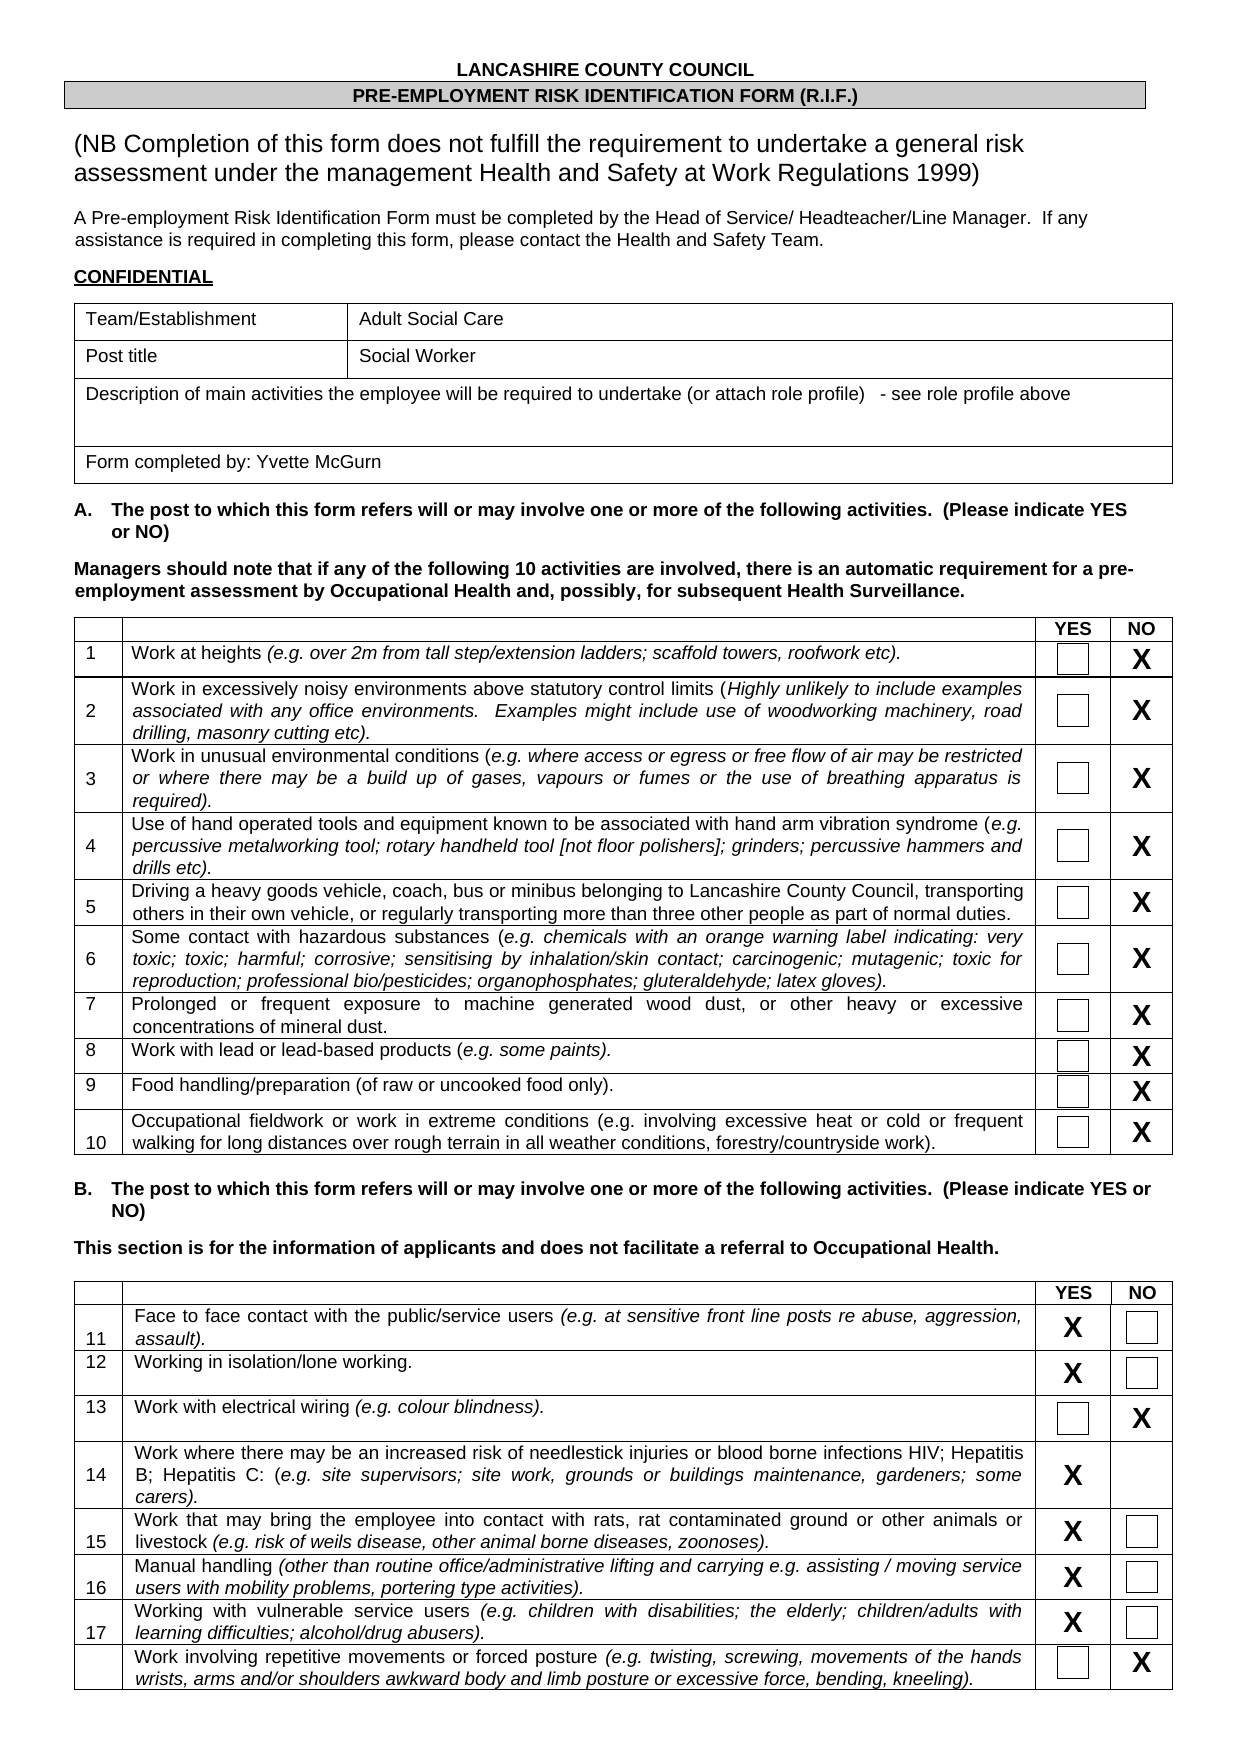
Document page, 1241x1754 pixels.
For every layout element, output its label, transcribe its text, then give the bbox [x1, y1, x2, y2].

table_cell [1036, 813, 1110, 879]
table_cell 7 [75, 993, 122, 1038]
table_cell X [1111, 926, 1172, 992]
table_cell Working with vulnerable service users (e.g. children with disabilities; the elderly; children/adults with learning difficulties; alcohol/drug abusers). [123, 1600, 1035, 1644]
table_cell X [1111, 993, 1172, 1038]
text B. The post to which this form refers will or may involve one or more of the following activities. (Please indicate YES or NO) [73, 1177, 1155, 1221]
table_cell [1036, 642, 1110, 676]
table_header NO [1111, 618, 1172, 641]
table_cell X [1036, 1442, 1110, 1508]
table_cell Description of main activities the employee will be required to undertake (or attach role profile) - see role profile above [75, 379, 1172, 446]
table_cell Manual handling (other than routine office/administrative lifting and carrying e.g. assisting / moving service users with mobility problems, portering type activities). [123, 1555, 1035, 1599]
table_cell X [1036, 1351, 1110, 1395]
text PRE-EMPLOYMENT RISK IDENTIFICATION FORM (R.I.F.) [65, 82, 1145, 108]
table_header NO [1112, 1282, 1172, 1304]
text (NB Completion of this form does not fulfill the requirement to undertake a general risk assessment under the management Health and Safety at Work Regulations 1999) [73, 129, 1137, 187]
table_cell X [1036, 1509, 1110, 1553]
text COUNTY COUNCIL [73, 59, 1137, 80]
table_cell Form completed by: Yvette McGurn [75, 447, 1172, 483]
table_cell [1036, 1110, 1110, 1154]
table_cell Use of hand operated tools and equipment known to be associated with hand arm vibration syndrome (e.g. percussive metalworking tool; rotary handheld tool [not floor polishers]; grinders; percussive hammers and drills etc). [123, 813, 1035, 879]
table_cell Driving a heavy goods vehicle, coach, bus or minibus belonging to Lancashire County Council, transporting others in their own vehicle, or regularly transporting more than three other people as part of normal duties. [123, 880, 1035, 924]
table_cell Work with electrical wiring (e.g. colour blindness). [123, 1396, 1035, 1441]
text CONFIDENTIAL [73, 266, 1137, 287]
table_cell X [1036, 1555, 1110, 1599]
table_cell 3 [75, 745, 122, 812]
table_cell X [1111, 1110, 1172, 1154]
table_cell 14 [75, 1442, 122, 1508]
text This section is for the information of applicants and does not facilitate a referral to Occupational Health. [73, 1237, 1137, 1258]
table_cell 16 [75, 1555, 122, 1599]
table_cell [1111, 1555, 1172, 1599]
table_cell 5 [75, 880, 122, 924]
table_cell Social Worker [348, 341, 1172, 377]
table_cell [1111, 1600, 1172, 1644]
table_header [123, 618, 1035, 641]
table_cell [1036, 1074, 1110, 1109]
table_cell [1036, 1039, 1110, 1073]
table_header [75, 618, 122, 641]
table_cell 6 [75, 926, 122, 992]
table_cell 9 [75, 1074, 122, 1109]
table_cell Prolonged or frequent exposure to machine generated wood dust, or other heavy or excessive concentrations of mineral dust. [123, 993, 1035, 1038]
table_cell 1 [75, 642, 122, 676]
text A Pre-employment Risk Identification Form must be completed by the Head of Service/ Headteacher/Line Manager. If any assistance is required in completing this form, please contact the Health and Safety Team. [73, 207, 1137, 250]
table_cell X [1036, 1305, 1110, 1350]
table_cell Work in excessively noisy environments above statutory control limits (Highly unlikely to include examples associated with any office environments. Examples might include use of woodworking machinery, road drilling, masonry cutting etc). [123, 678, 1035, 744]
table_cell 15 [75, 1509, 122, 1553]
table_cell X [1111, 880, 1172, 924]
table_cell Work with lead or lead-based products (e.g. some paints). [123, 1039, 1035, 1073]
text Managers should note that if any of the following 10 activities are involved, there is an automatic requirement for a pre-employment assessment by Occupational Health and, possibly, for subsequent Health Surveillance. [73, 558, 1137, 602]
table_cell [123, 1645, 1035, 1689]
table_cell Some contact with hazardous substances (e.g. chemicals with an orange warning label indicating: very toxic; toxic; harmful; corrosive; sensitising by inhalation/skin contact; carcinogenic; mutagenic; toxic for reproduction; professional bio/pesticides; organophosphates; gluteraldehyde; latex gloves). [123, 926, 1035, 992]
table_cell Food handling/preparation (of raw or uncooked food only). [123, 1074, 1035, 1109]
table_cell 12 [75, 1351, 122, 1395]
table_cell Occupational fieldwork or work in extreme conditions (e.g. involving excessive heat or cold or frequent walking for long distances over rough terrain in all weather conditions, forestry/countryside work). [123, 1110, 1035, 1154]
table_cell Face to face contact with the public/service users (e.g. at sensitive front line posts re abuse, aggression, assault). [123, 1305, 1035, 1350]
table_cell [1036, 993, 1110, 1038]
table_cell X [1111, 1039, 1172, 1073]
table_cell [1036, 1396, 1110, 1441]
table_cell X [1111, 1074, 1172, 1109]
table_cell Post title [75, 341, 347, 377]
table_cell [1036, 678, 1110, 744]
table_cell [1036, 926, 1110, 992]
table_cell Work that may bring the employee into contact with rats, rat contaminated ground or other animals or livestock (e.g. risk of weils disease, other animal borne diseases, zoonoses). [123, 1509, 1035, 1553]
table_cell [1111, 1305, 1172, 1350]
table_header Team/Establishment [75, 304, 347, 340]
table_cell Working in isolation/lone working. [123, 1351, 1035, 1395]
table_header [123, 1282, 1035, 1304]
table_cell 11 [75, 1305, 122, 1350]
table_cell 2 [75, 678, 122, 744]
table_cell 18 [75, 1645, 122, 1689]
table_cell X [1036, 1600, 1110, 1644]
table_header [75, 1282, 122, 1304]
table_header YES [1036, 1282, 1111, 1304]
table_cell X [1111, 745, 1172, 812]
table_header YES [1036, 618, 1110, 641]
table_cell 8 [75, 1039, 122, 1073]
table_cell X [1111, 1645, 1172, 1689]
table_cell X [1111, 678, 1172, 744]
table_cell 10 [75, 1110, 122, 1154]
table_cell 17 [75, 1600, 122, 1644]
table_cell 13 [75, 1396, 122, 1441]
table_cell Work in unusual environmental conditions (e.g. where access or egress or free flow of air may be restricted or where there may be a build up of gases, vapours or fumes or the use of breathing apparatus is required). [123, 745, 1035, 812]
text A. The post to which this form refers will or may involve one or more of the following activities. (Please indicate YES or NO) [73, 499, 1137, 542]
table_cell [1111, 1509, 1172, 1553]
table_cell [1111, 1351, 1172, 1395]
table_cell X [1111, 813, 1172, 879]
table_cell [1111, 1442, 1172, 1508]
table_cell Work where there may be an increased risk of needlestick injuries or blood borne infections HIV; Hepatitis B; Hepatitis C: (e.g. site supervisors; site work, grounds or buildings maintenance, gardeners; some carers). [123, 1442, 1035, 1508]
table_cell 4 [75, 813, 122, 879]
table_cell X [1111, 642, 1172, 676]
table_header Adult Social Care [348, 304, 1172, 340]
table_cell Work at heights (e.g. over 2m from tall step/extension ladders; scaffold towers, roofwork etc). [123, 642, 1035, 676]
table_cell [1036, 745, 1110, 812]
table_cell [1036, 1645, 1110, 1689]
table_cell [1036, 880, 1110, 924]
table_cell X [1111, 1396, 1172, 1441]
